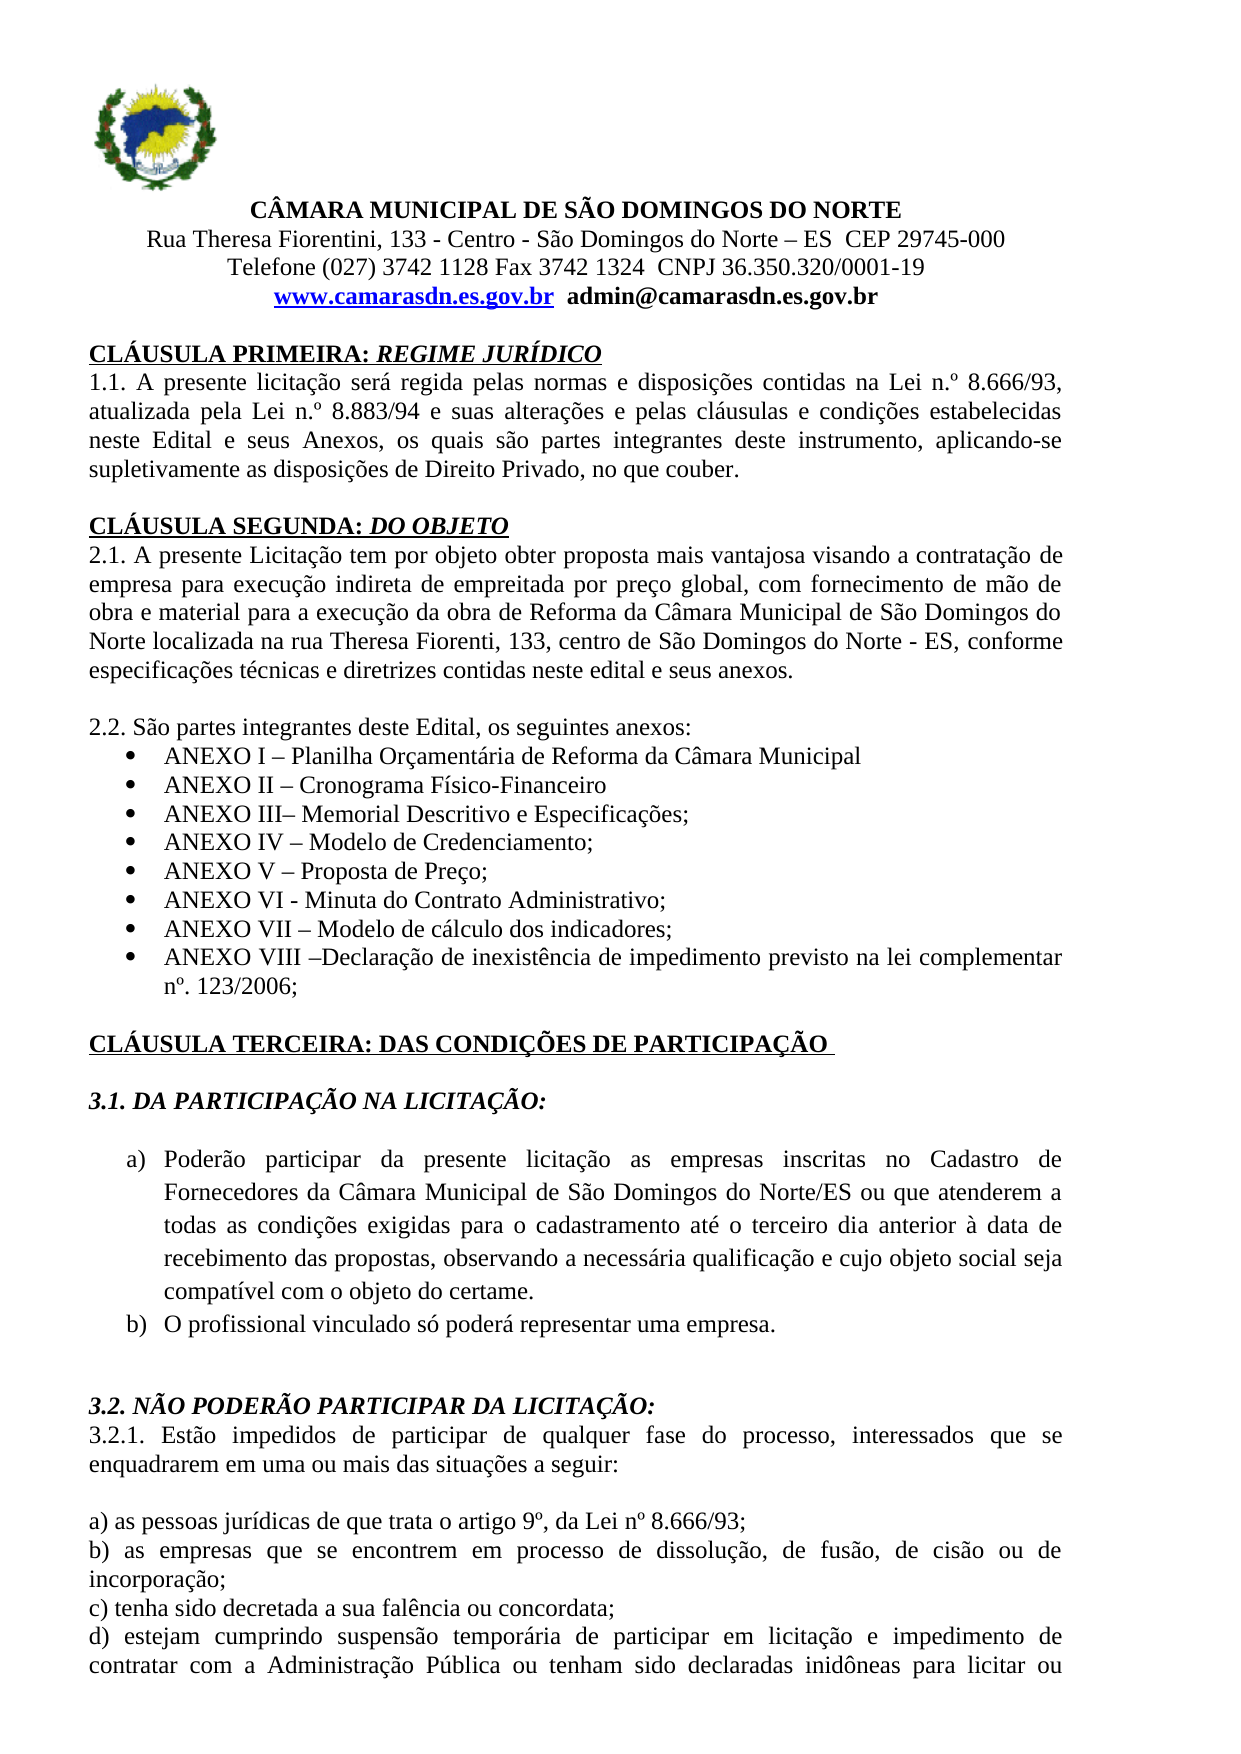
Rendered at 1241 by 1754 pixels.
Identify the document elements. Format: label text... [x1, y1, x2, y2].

text c) tenha sido decretada a sua falência ou concordata; [89, 1593, 1063, 1621]
text 2.2. São partes integrantes deste Edital, os seguintes anexos: [89, 712, 1063, 741]
list O profissional vinculado só poderá representar uma empresa. [126, 1309, 1063, 1338]
list ANEXO I – Planilha Orçamentária de Reforma da Câmara Municipal [126, 741, 1063, 770]
picture [88, 75, 222, 195]
list ANEXO VII – Modelo de cálculo dos indicadores; [126, 914, 1063, 942]
list Poderão participar da presente licitação as empresas inscritas no Cadastro de Fornecedores da Câmara Municipal de São Domingos do Norte/ES ou que atenderem a todas as condições exigidas para o cadastramento até o terceiro dia anterior à data de recebimento das propostas, observando a necessária qualificação e cujo objeto social seja compatível com o objeto do certame. [126, 1144, 1063, 1304]
text 3.1. DA PARTICIPAÇÃO NA LICITAÇÃO: [89, 1086, 1063, 1115]
list ANEXO V – Proposta de Preço; [126, 856, 1063, 885]
list ANEXO II – Cronograma Físico-Financeiro [126, 770, 1063, 799]
list ANEXO VIII –Declaração de inexistência de impedimento previsto na lei complementar nº. 123/2006; [126, 942, 1063, 1000]
text 3.2.1. Estão impedidos de participar de qualquer fase do processo, interessados que se enquadrarem em uma ou mais das situações a seguir: [89, 1420, 1063, 1478]
list ANEXO IV – Modelo de Credenciamento; [126, 827, 1063, 856]
text CLÁUSULA TERCEIRA: DAS CONDIÇÕES DE PARTICIPAÇÃO [89, 1029, 1063, 1057]
text CLÁUSULA PRIMEIRA: REGIME JURÍDICO [89, 339, 1063, 367]
text b) as empresas que se encontrem em processo de dissolução, de fusão, de cisão ou de incorporação; [89, 1535, 1063, 1593]
text CLÁUSULA SEGUNDA: DO OBJETO [89, 511, 1063, 540]
list ANEXO III– Memorial Descritivo e Especificações; [126, 799, 1063, 827]
text 1.1. A presente licitação será regida pelas normas e disposições contidas na Lei n.º 8.666/93, atualizada pela Lei n.º 8.883/94 e suas alterações e pelas cláusulas e condições estabelecidas neste Edital e seus Anexos, os quais são partes integrantes deste instrumento, aplicando-se supletivamente as disposições de Direito Privado, no que couber. [89, 367, 1063, 482]
text 3.2. NÃO PODERÃO PARTICIPAR DA LICITAÇÃO: [89, 1391, 1063, 1420]
text a) as pessoas jurídicas de que trata o artigo 9º, da Lei nº 8.666/93; [89, 1506, 1063, 1535]
list ANEXO VI - Minuta do Contrato Administrativo; [126, 885, 1063, 914]
text 2.1. A presente Licitação tem por objeto obter proposta mais vantajosa visando a contratação de empresa para execução indireta de empreitada por preço global, com fornecimento de mão de obra e material para a execução da obra de Reforma da Câmara Municipal de São Domingos do Norte localizada na rua Theresa Fiorenti, 133, centro de São Domingos do Norte - ES, conforme especificações técnicas e diretrizes contidas neste edital e seus anexos. [89, 540, 1063, 684]
